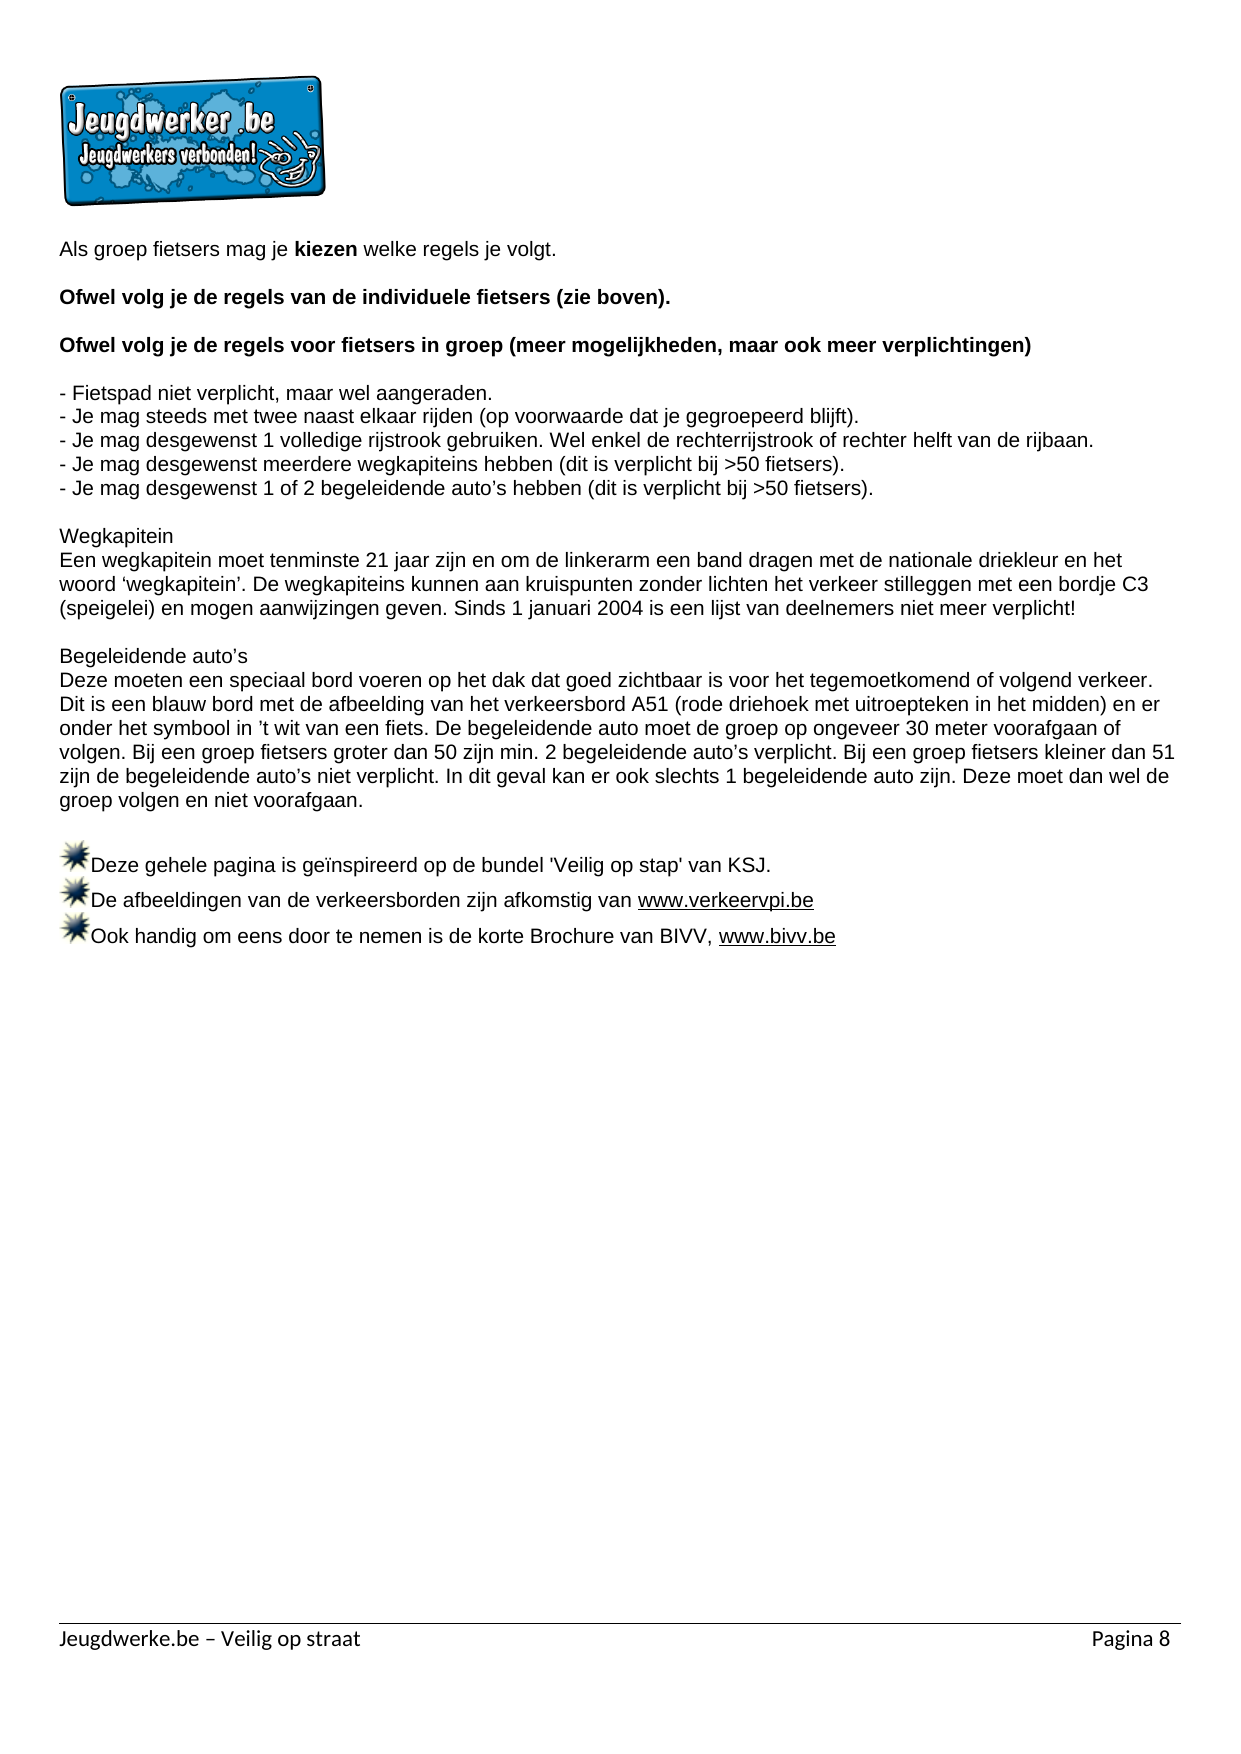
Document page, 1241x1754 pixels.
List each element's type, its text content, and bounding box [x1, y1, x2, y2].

picture [59, 876, 91, 908]
picture [59, 912, 91, 944]
text Deze gehele pagina is geïnspireerd op de bundel 'Veilig op stap' van KSJ. De afbeeldingen van de verkeersborden zijn afkomstig van www.verkeervpi.be Ook handig om eens door te nemen is de korte Brochure van BIVV, www.bivv.be [59, 841, 1181, 948]
picture [59, 840, 91, 872]
text Als groep fietsers mag je kiezen welke regels je volgt. Ofwel volg je de regels van de individuele fietsers (zie boven). Ofwel volg je de regels voor fietsers in groep (meer mogelijkheden, maar ook meer verplichtingen) - Fietspad niet verplicht, maar wel aangeraden. - Je mag steeds met twee naast elkaar rijden (op voorwaarde dat je gegroepeerd blijft). - Je mag desgewenst 1 volledige rijstrook gebruiken. Wel enkel de rechterrijstrook of rechter helft van de rijbaan. - Je mag desgewenst meerdere wegkapiteins hebben (dit is verplicht bij >50 fietsers). - Je mag desgewenst 1 of 2 begeleidende auto’s hebben (dit is verplicht bij >50 fietsers). Wegkapitein Een wegkapitein moet tenminste 21 jaar zijn en om de linkerarm een band dragen met de nationale driekleur en het woord ‘wegkapitein’. De wegkapiteins kunnen aan kruispunten zonder lichten het verkeer stilleggen met een bordje C3 (speigelei) en mogen aanwijzingen geven. Sinds 1 januari 2004 is een lijst van deelnemers niet meer verplicht! Begeleidende auto’s Deze moeten een speciaal bord voeren op het dak dat goed zichtbaar is voor het tegemoetkomend of volgend verkeer. Dit is een blauw bord met de afbeelding van het verkeersbord A51 (rode driehoek met uitroepteken in het midden) en er onder het symbool in ’t wit van een fiets. De begeleidende auto moet de groep op ongeveer 30 meter voorafgaan of volgen. Bij een groep fietsers groter dan 50 zijn min. 2 begeleidende auto’s verplicht. Bij een groep fietsers kleiner dan 51 zijn de begeleidende auto’s niet verplicht. In dit geval kan er ook slechts 1 begeleidende auto zijn. Deze moet dan wel de groep volgen en niet voorafgaan. [59, 237, 1181, 812]
picture [59, 73, 328, 209]
